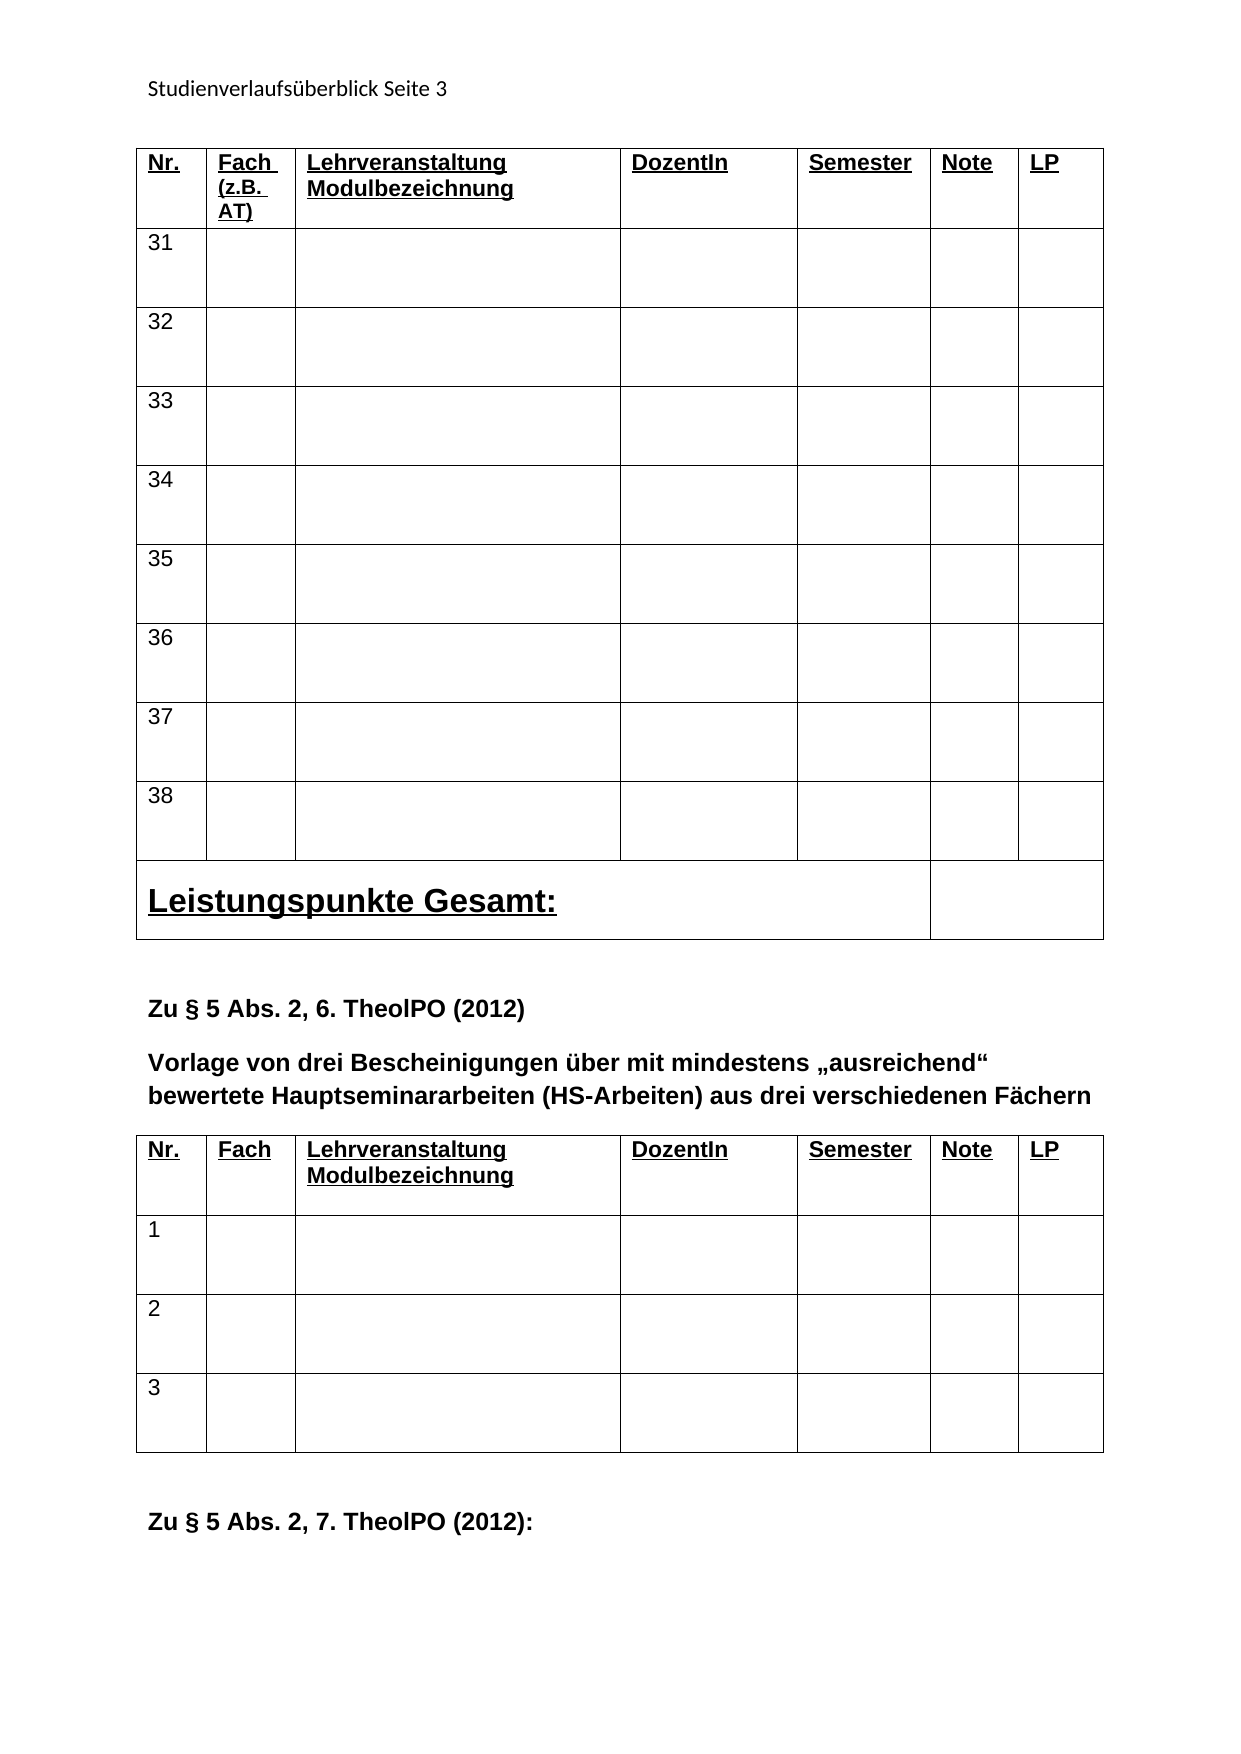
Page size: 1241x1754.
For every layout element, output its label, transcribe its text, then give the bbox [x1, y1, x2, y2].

table_cell [798, 782, 930, 860]
table_cell [296, 624, 620, 702]
table_cell 2 [137, 1295, 206, 1373]
table_cell [621, 308, 797, 386]
table_cell [296, 703, 620, 781]
table_cell [931, 229, 1018, 307]
table_cell [207, 1374, 295, 1452]
table_cell [621, 703, 797, 781]
table_cell [1019, 229, 1103, 307]
table_cell [931, 703, 1018, 781]
table_cell [207, 782, 295, 860]
table_cell [621, 466, 797, 544]
table_cell [207, 1216, 295, 1294]
table_cell [931, 545, 1018, 623]
table_cell [798, 229, 930, 307]
text Vorlage von drei Bescheinigungen über mit mindestens „ausreichend“ bewertete Hauptseminararbeiten (HS-Arbeiten) aus drei verschiedenen Fächern [148, 1048, 1093, 1110]
table_cell [798, 545, 930, 623]
table_cell Leistungspunkte Gesamt: [137, 861, 930, 939]
table_header DozentIn [621, 1136, 797, 1215]
table_cell [1019, 1374, 1103, 1452]
table_cell [207, 545, 295, 623]
table_cell [798, 703, 930, 781]
table_header Semester [798, 149, 930, 228]
table_cell [296, 782, 620, 860]
table_header Note [931, 1136, 1018, 1215]
table_cell [798, 387, 930, 465]
table_cell [1019, 308, 1103, 386]
table_cell [1019, 387, 1103, 465]
table_cell [621, 545, 797, 623]
table_cell [931, 1216, 1018, 1294]
table_cell 33 [137, 387, 206, 465]
table_header Lehrveranstaltung Modulbezeichnung [296, 1136, 620, 1215]
table_header DozentIn [621, 149, 797, 228]
table_cell [621, 1295, 797, 1373]
table_cell 36 [137, 624, 206, 702]
table_cell [207, 466, 295, 544]
table_cell [931, 861, 1103, 939]
table_header LP [1019, 1136, 1103, 1215]
table_header Nr. [137, 1136, 206, 1215]
table_cell [931, 1295, 1018, 1373]
table_cell [296, 1216, 620, 1294]
table_cell [1019, 1295, 1103, 1373]
table_cell 1 [137, 1216, 206, 1294]
table_header Lehrveranstaltung Modulbezeichnung [296, 149, 620, 228]
table_cell [621, 1216, 797, 1294]
table_cell [931, 466, 1018, 544]
table_cell [1019, 1216, 1103, 1294]
table_cell [621, 624, 797, 702]
table_cell 31 [137, 229, 206, 307]
table_cell [931, 782, 1018, 860]
text Zu § 5 Abs. 2, 7. TheolPO (2012): [148, 1507, 1093, 1536]
table_header LP [1019, 149, 1103, 228]
table_cell [931, 308, 1018, 386]
table_cell [621, 1374, 797, 1452]
table_cell 37 [137, 703, 206, 781]
table_cell [931, 624, 1018, 702]
table_cell [1019, 624, 1103, 702]
table_cell 32 [137, 308, 206, 386]
table_cell [207, 229, 295, 307]
table_cell [1019, 545, 1103, 623]
table_cell [931, 1374, 1018, 1452]
table_cell [621, 229, 797, 307]
table_cell 38 [137, 782, 206, 860]
table_cell [207, 703, 295, 781]
table_cell [296, 545, 620, 623]
table_cell [207, 624, 295, 702]
table_cell [798, 466, 930, 544]
table_cell 35 [137, 545, 206, 623]
table_cell [1019, 466, 1103, 544]
table_cell [296, 308, 620, 386]
table_cell [296, 466, 620, 544]
table_cell [798, 1374, 930, 1452]
table_cell [207, 308, 295, 386]
table_cell [798, 1216, 930, 1294]
table_header Semester [798, 1136, 930, 1215]
table_cell [296, 1295, 620, 1373]
table_header Nr. [137, 149, 206, 228]
table_cell [798, 308, 930, 386]
table_cell [1019, 703, 1103, 781]
table_header Fach [207, 1136, 295, 1215]
table_cell [296, 229, 620, 307]
table_cell [1019, 782, 1103, 860]
text Zu § 5 Abs. 2, 6. TheolPO (2012) [148, 994, 1093, 1023]
table_header Note [931, 149, 1018, 228]
table_cell [296, 1374, 620, 1452]
table_cell [207, 1295, 295, 1373]
table_cell [798, 624, 930, 702]
table_cell [621, 387, 797, 465]
table_cell 34 [137, 466, 206, 544]
table_cell [207, 387, 295, 465]
table_cell [296, 387, 620, 465]
table_cell 3 [137, 1374, 206, 1452]
table_cell [621, 782, 797, 860]
table_cell [798, 1295, 930, 1373]
table_cell [931, 387, 1018, 465]
table_header Fach (z.B. AT) [207, 149, 295, 228]
